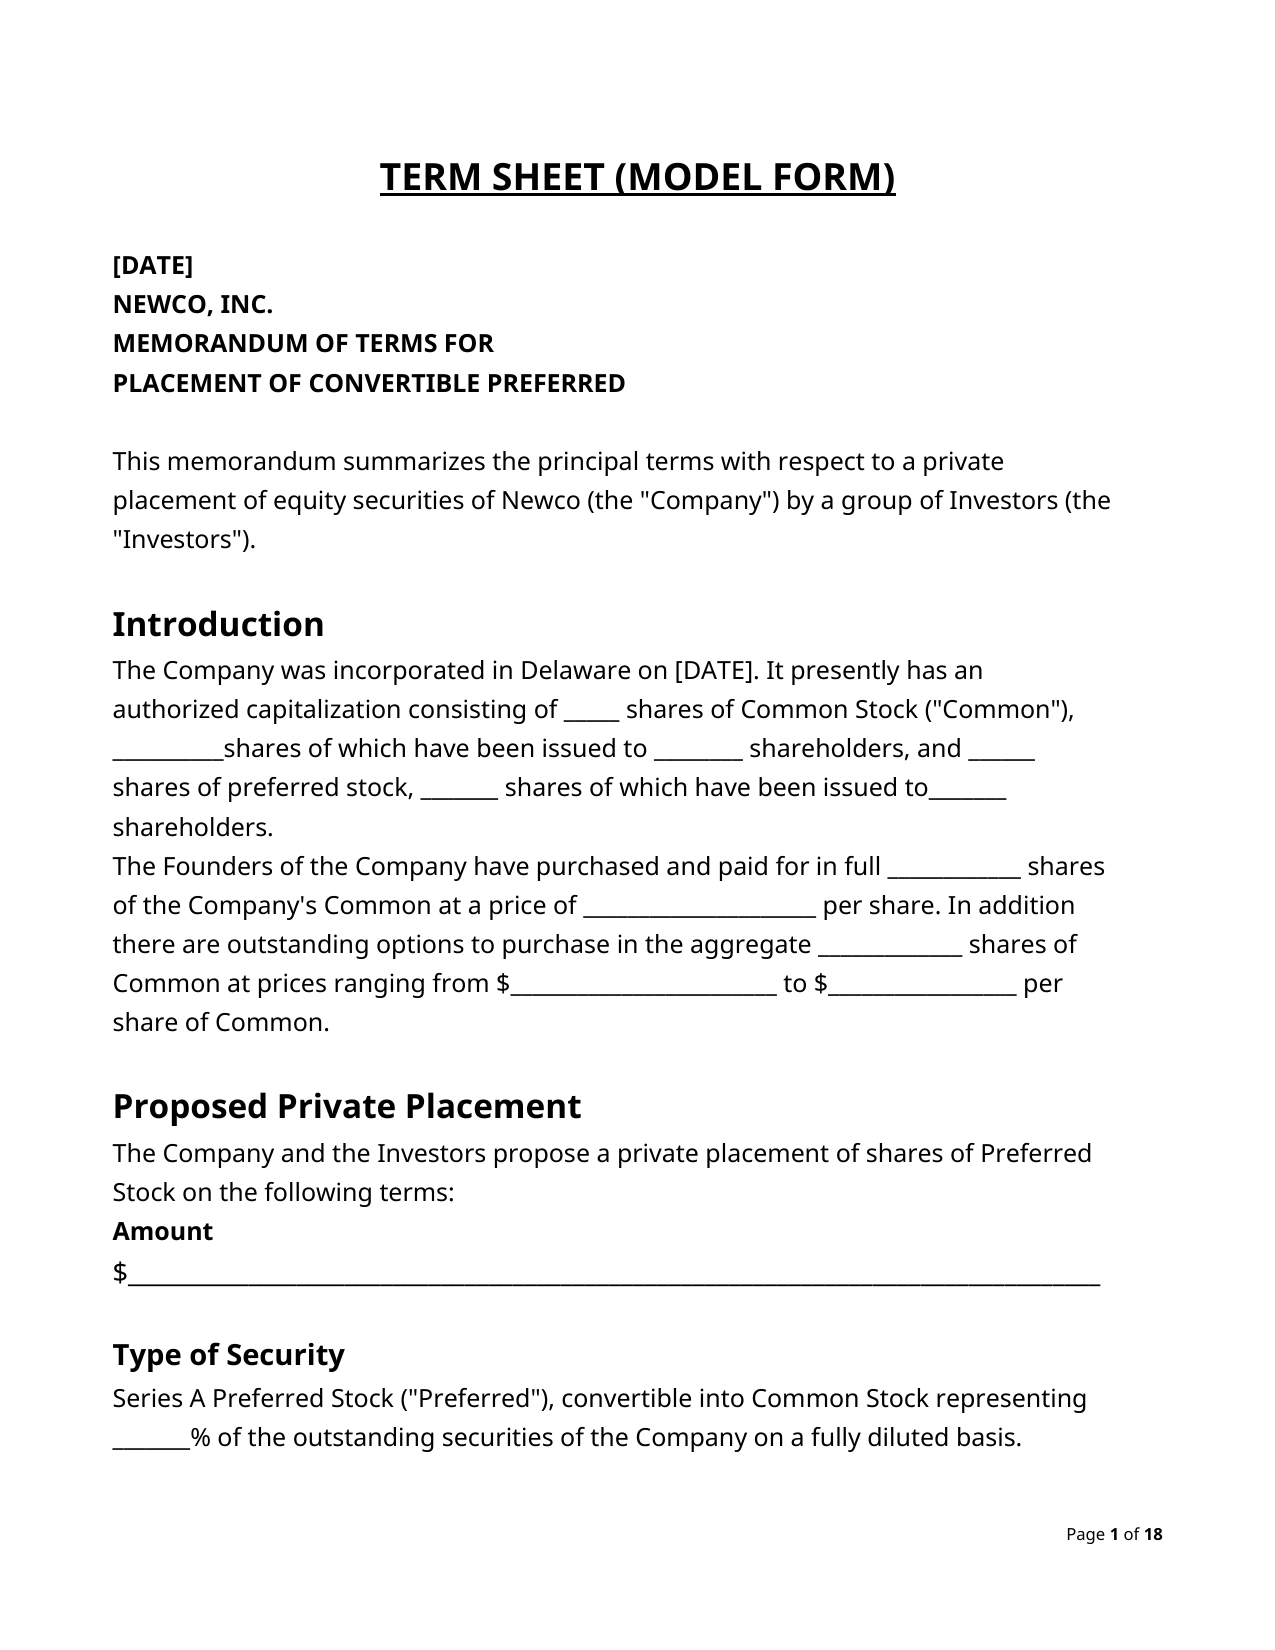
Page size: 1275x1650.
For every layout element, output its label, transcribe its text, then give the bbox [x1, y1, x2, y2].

text The Founders of the Company have purchased and paid for in full ____________ shares of the Company's Common at a price of _____________________ per share. In addition there are outstanding options to purchase in the aggregate _____________ shares of Common at prices ranging from $________________________ to $_________________ per share of Common. [112, 848, 1116, 1039]
text Amount [112, 1214, 1116, 1248]
text The Company was incorporated in Delaware on [DATE]. It presently has an authorized capitalization consisting of _____ shares of Common Stock ("Common"), __________shares of which have been issued to ________ shareholders, and ______ shares of preferred stock, _______ shares of which have been issued to_______ shareholders. [112, 652, 1116, 843]
text MEMORANDUM OF TERMS FOR [112, 326, 1116, 360]
text NEWCO, INC. [112, 287, 1116, 321]
text The Company and the Investors propose a private placement of shares of Preferred Stock on the following terms: [112, 1136, 1116, 1209]
text Introduction [112, 600, 1116, 646]
text $_________________________________________________________________________________ [112, 1253, 1116, 1290]
text Proposed Private Placement [112, 1083, 1116, 1129]
text [DATE] [112, 248, 1116, 282]
text TERM SHEET (MODEL FORM) [112, 150, 1162, 201]
text PLACEMENT OF CONVERTIBLE PREFERRED [112, 365, 1116, 399]
text This memorandum summarizes the principal terms with respect to a private placement of equity securities of Newco (the "Company") by a group of Investors (the "Investors"). [112, 444, 1116, 556]
text Series A Preferred Stock ("Preferred"), convertible into Common Stock representing _______% of the outstanding securities of the Company on a fully diluted basis. [112, 1380, 1116, 1453]
text Type of Security [112, 1334, 1116, 1374]
